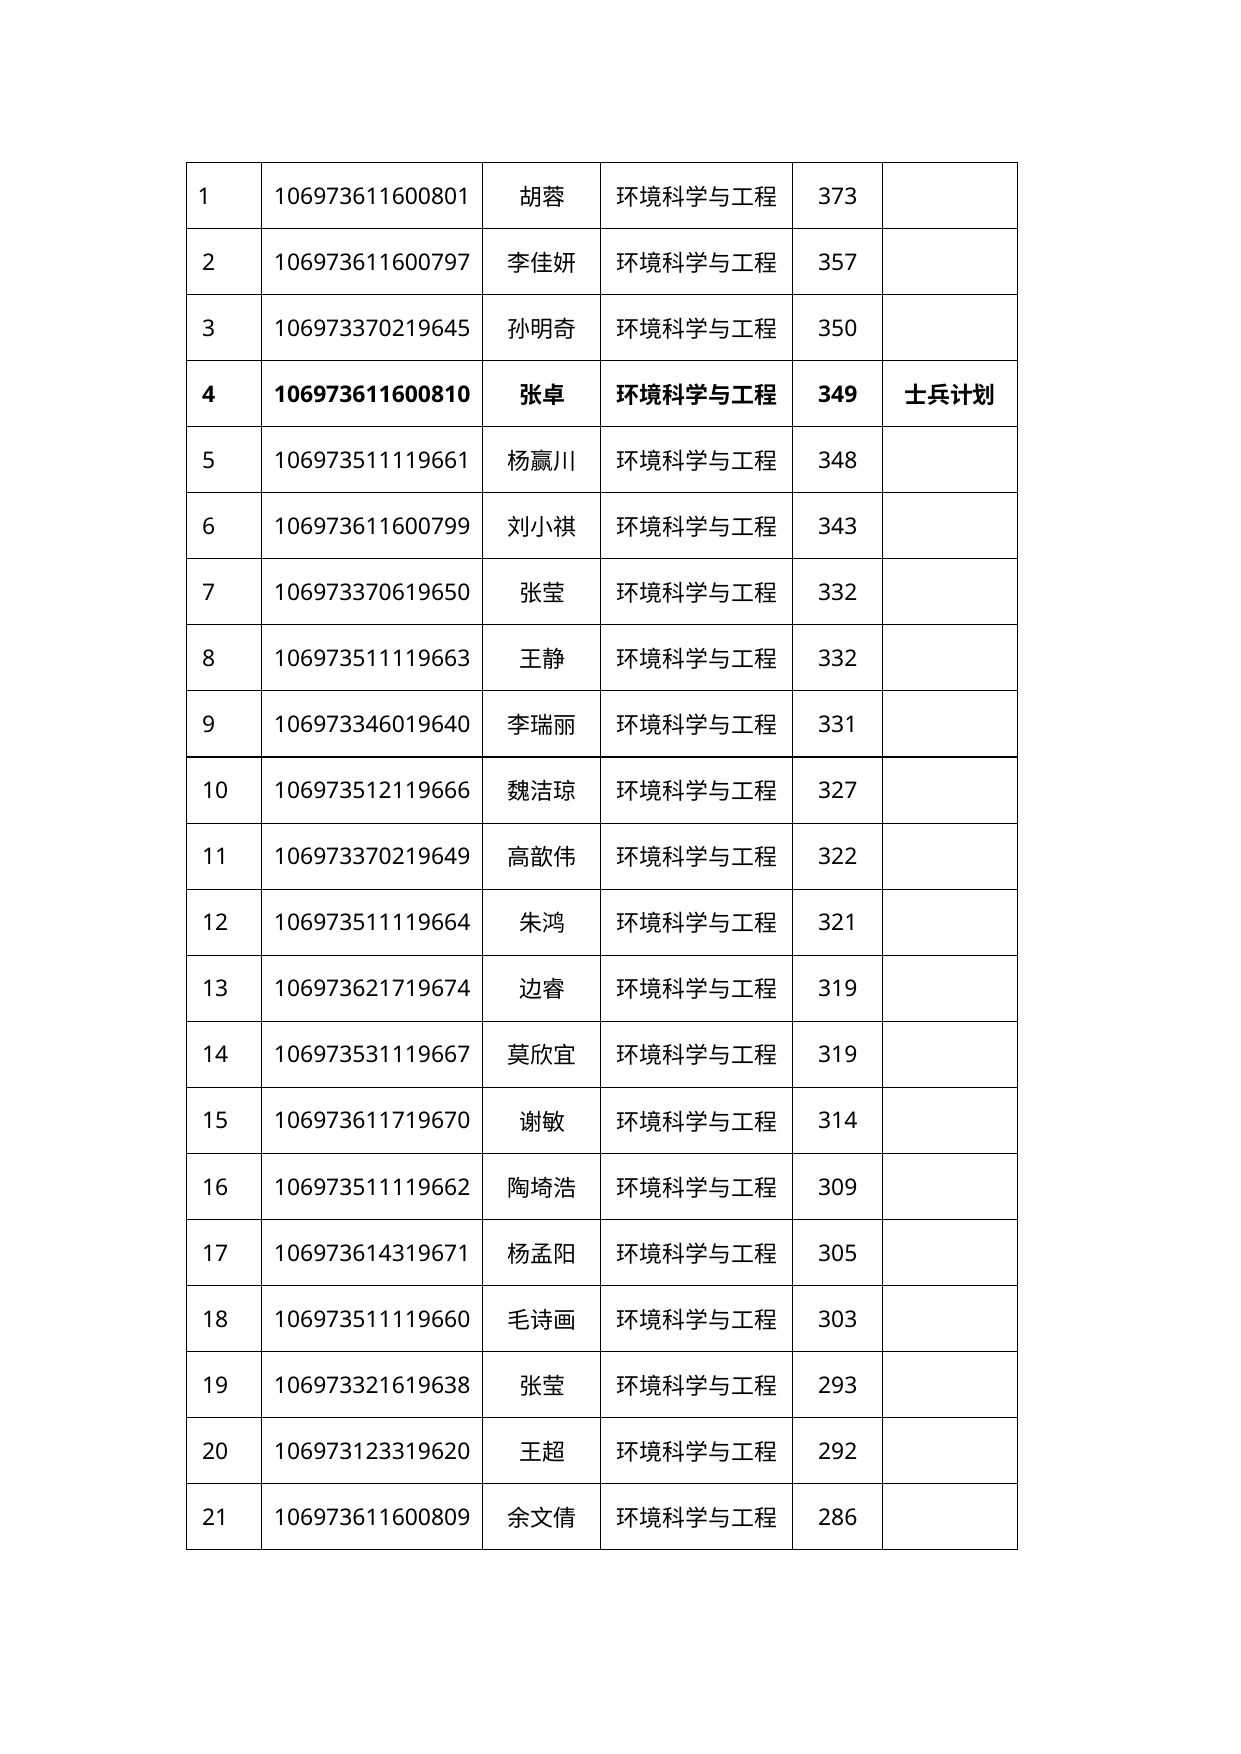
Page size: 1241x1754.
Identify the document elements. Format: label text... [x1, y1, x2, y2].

table_cell [187, 890, 261, 954]
table_cell 环境科学与工程 [601, 1022, 792, 1087]
table_cell 环境科学与工程 [601, 625, 792, 690]
table_cell 环境科学与工程 [601, 1220, 792, 1285]
table_cell 314 [793, 1088, 882, 1153]
table_cell [883, 493, 1017, 558]
table_cell 环境科学与工程 [601, 1286, 792, 1351]
table_cell [883, 691, 1017, 756]
table_cell 环境科学与工程 [601, 493, 792, 558]
table_cell 张莹 [483, 1352, 600, 1417]
table_cell 士兵计划 [883, 361, 1017, 426]
table_cell 环境科学与工程 [601, 427, 792, 492]
table_cell [883, 559, 1017, 624]
table_cell 106973346019640 [262, 691, 482, 756]
table_cell 环境科学与工程 [601, 956, 792, 1021]
table_cell 王静 [483, 625, 600, 690]
table_cell [187, 625, 261, 690]
table_cell 106973611600809 [262, 1484, 482, 1549]
table_cell [187, 1022, 261, 1087]
table_cell 106973370619650 [262, 559, 482, 624]
table_cell 环境科学与工程 [601, 1418, 792, 1483]
table_cell 106973511119661 [262, 427, 482, 492]
table_cell [883, 1220, 1017, 1285]
table_cell 环境科学与工程 [601, 1352, 792, 1417]
table_cell 张莹 [483, 559, 600, 624]
table_cell 魏洁琼 [483, 758, 600, 822]
table_cell [187, 1418, 261, 1483]
table_cell 106973621719674 [262, 956, 482, 1021]
table_cell 319 [793, 956, 882, 1021]
table_cell [187, 1286, 261, 1351]
table_cell 305 [793, 1220, 882, 1285]
table_cell [883, 229, 1017, 294]
table_cell [883, 1022, 1017, 1087]
table_cell 106973321619638 [262, 1352, 482, 1417]
table_cell [883, 1352, 1017, 1417]
table_cell 303 [793, 1286, 882, 1351]
table_cell [187, 229, 261, 294]
table_cell [883, 1484, 1017, 1549]
table_cell [187, 691, 261, 756]
table_cell [883, 824, 1017, 888]
table_cell [187, 295, 261, 360]
table_cell 357 [793, 229, 882, 294]
table_cell [187, 559, 261, 624]
table_cell 348 [793, 427, 882, 492]
table_cell 王超 [483, 1418, 600, 1483]
table_cell 106973511119663 [262, 625, 482, 690]
table_cell [187, 1088, 261, 1153]
table_cell [187, 427, 261, 492]
table_cell [883, 625, 1017, 690]
table_cell 环境科学与工程 [601, 229, 792, 294]
table_cell [187, 1220, 261, 1285]
table_cell 373 [793, 163, 882, 228]
table_cell 张卓 [483, 361, 600, 426]
table_cell 286 [793, 1484, 882, 1549]
table_cell 322 [793, 824, 882, 888]
table_cell 106973531119667 [262, 1022, 482, 1087]
table_cell 谢敏 [483, 1088, 600, 1153]
table_cell 环境科学与工程 [601, 295, 792, 360]
table_cell 环境科学与工程 [601, 361, 792, 426]
table_cell 106973512119666 [262, 758, 482, 822]
table_cell 杨孟阳 [483, 1220, 600, 1285]
table_cell 331 [793, 691, 882, 756]
table_cell 343 [793, 493, 882, 558]
table_cell 陶埼浩 [483, 1154, 600, 1219]
table_cell 332 [793, 559, 882, 624]
table_cell [883, 758, 1017, 822]
table_cell 边睿 [483, 956, 600, 1021]
table_cell 106973611600801 [262, 163, 482, 228]
table_cell 292 [793, 1418, 882, 1483]
table_cell 321 [793, 890, 882, 954]
table_cell 环境科学与工程 [601, 758, 792, 822]
table_cell [883, 890, 1017, 954]
table_cell 环境科学与工程 [601, 163, 792, 228]
table_cell 106973370219649 [262, 824, 482, 888]
table_cell [883, 1418, 1017, 1483]
table_cell 309 [793, 1154, 882, 1219]
table_cell 环境科学与工程 [601, 824, 792, 888]
table_cell 106973123319620 [262, 1418, 482, 1483]
table_cell 高歆伟 [483, 824, 600, 888]
table_cell 环境科学与工程 [601, 890, 792, 954]
table_cell [883, 956, 1017, 1021]
table_cell [187, 758, 261, 822]
table_cell 毛诗画 [483, 1286, 600, 1351]
table_cell 349 [793, 361, 882, 426]
table_cell 106973370219645 [262, 295, 482, 360]
table_cell 106973614319671 [262, 1220, 482, 1285]
table_cell 环境科学与工程 [601, 1484, 792, 1549]
table_cell 余文倩 [483, 1484, 600, 1549]
table_cell [883, 1088, 1017, 1153]
table_cell 106973511119664 [262, 890, 482, 954]
table_cell 环境科学与工程 [601, 691, 792, 756]
table_cell [187, 1154, 261, 1219]
table_cell [187, 1352, 261, 1417]
table_cell 106973511119660 [262, 1286, 482, 1351]
table_cell [187, 163, 261, 228]
table_cell 106973611600810 [262, 361, 482, 426]
table_cell 332 [793, 625, 882, 690]
table_cell 环境科学与工程 [601, 1088, 792, 1153]
table_cell [883, 1286, 1017, 1351]
table_cell 朱鸿 [483, 890, 600, 954]
table_cell 106973511119662 [262, 1154, 482, 1219]
table_cell [187, 1484, 261, 1549]
table_cell 环境科学与工程 [601, 559, 792, 624]
table_cell 杨赢川 [483, 427, 600, 492]
table_cell [883, 295, 1017, 360]
table_cell 293 [793, 1352, 882, 1417]
table_cell [187, 824, 261, 888]
table_cell 李佳妍 [483, 229, 600, 294]
table_cell 孙明奇 [483, 295, 600, 360]
table_cell 环境科学与工程 [601, 1154, 792, 1219]
table_cell 106973611600799 [262, 493, 482, 558]
table_cell 莫欣宜 [483, 1022, 600, 1087]
table_cell 106973611719670 [262, 1088, 482, 1153]
table_cell [883, 1154, 1017, 1219]
table_cell [187, 493, 261, 558]
table_cell 327 [793, 758, 882, 822]
table_cell 350 [793, 295, 882, 360]
table_cell [187, 361, 261, 426]
table_cell 106973611600797 [262, 229, 482, 294]
table_cell [187, 956, 261, 1021]
table_cell [883, 163, 1017, 228]
table_cell 319 [793, 1022, 882, 1087]
table_cell 刘小祺 [483, 493, 600, 558]
table_cell 胡蓉 [483, 163, 600, 228]
table_cell [883, 427, 1017, 492]
table_cell 李瑞丽 [483, 691, 600, 756]
